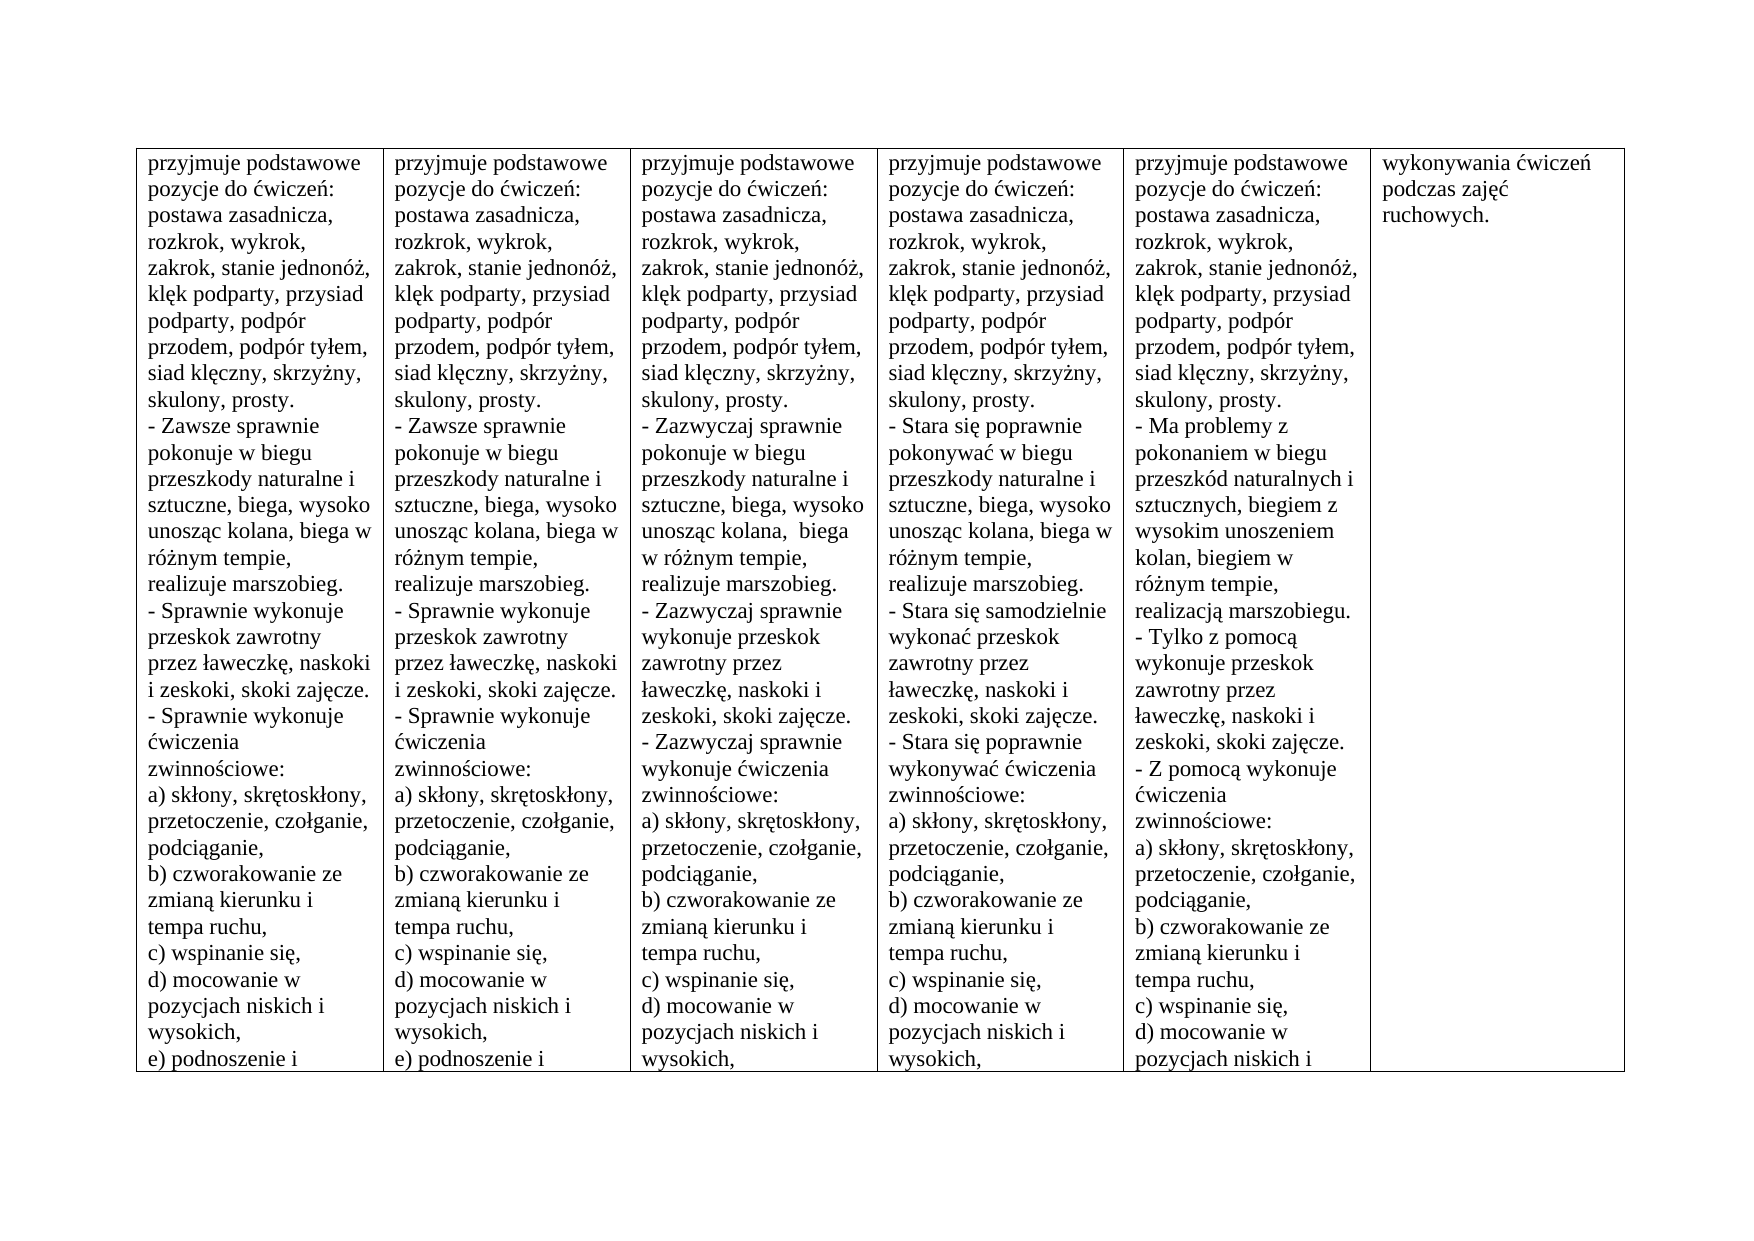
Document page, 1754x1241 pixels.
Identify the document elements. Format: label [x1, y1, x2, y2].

table_cell [1371, 149, 1624, 1071]
table_cell [1124, 149, 1370, 1071]
table_cell [384, 149, 630, 1071]
table_cell [137, 149, 383, 1071]
table_cell [878, 149, 1123, 1071]
table_cell [631, 149, 877, 1071]
